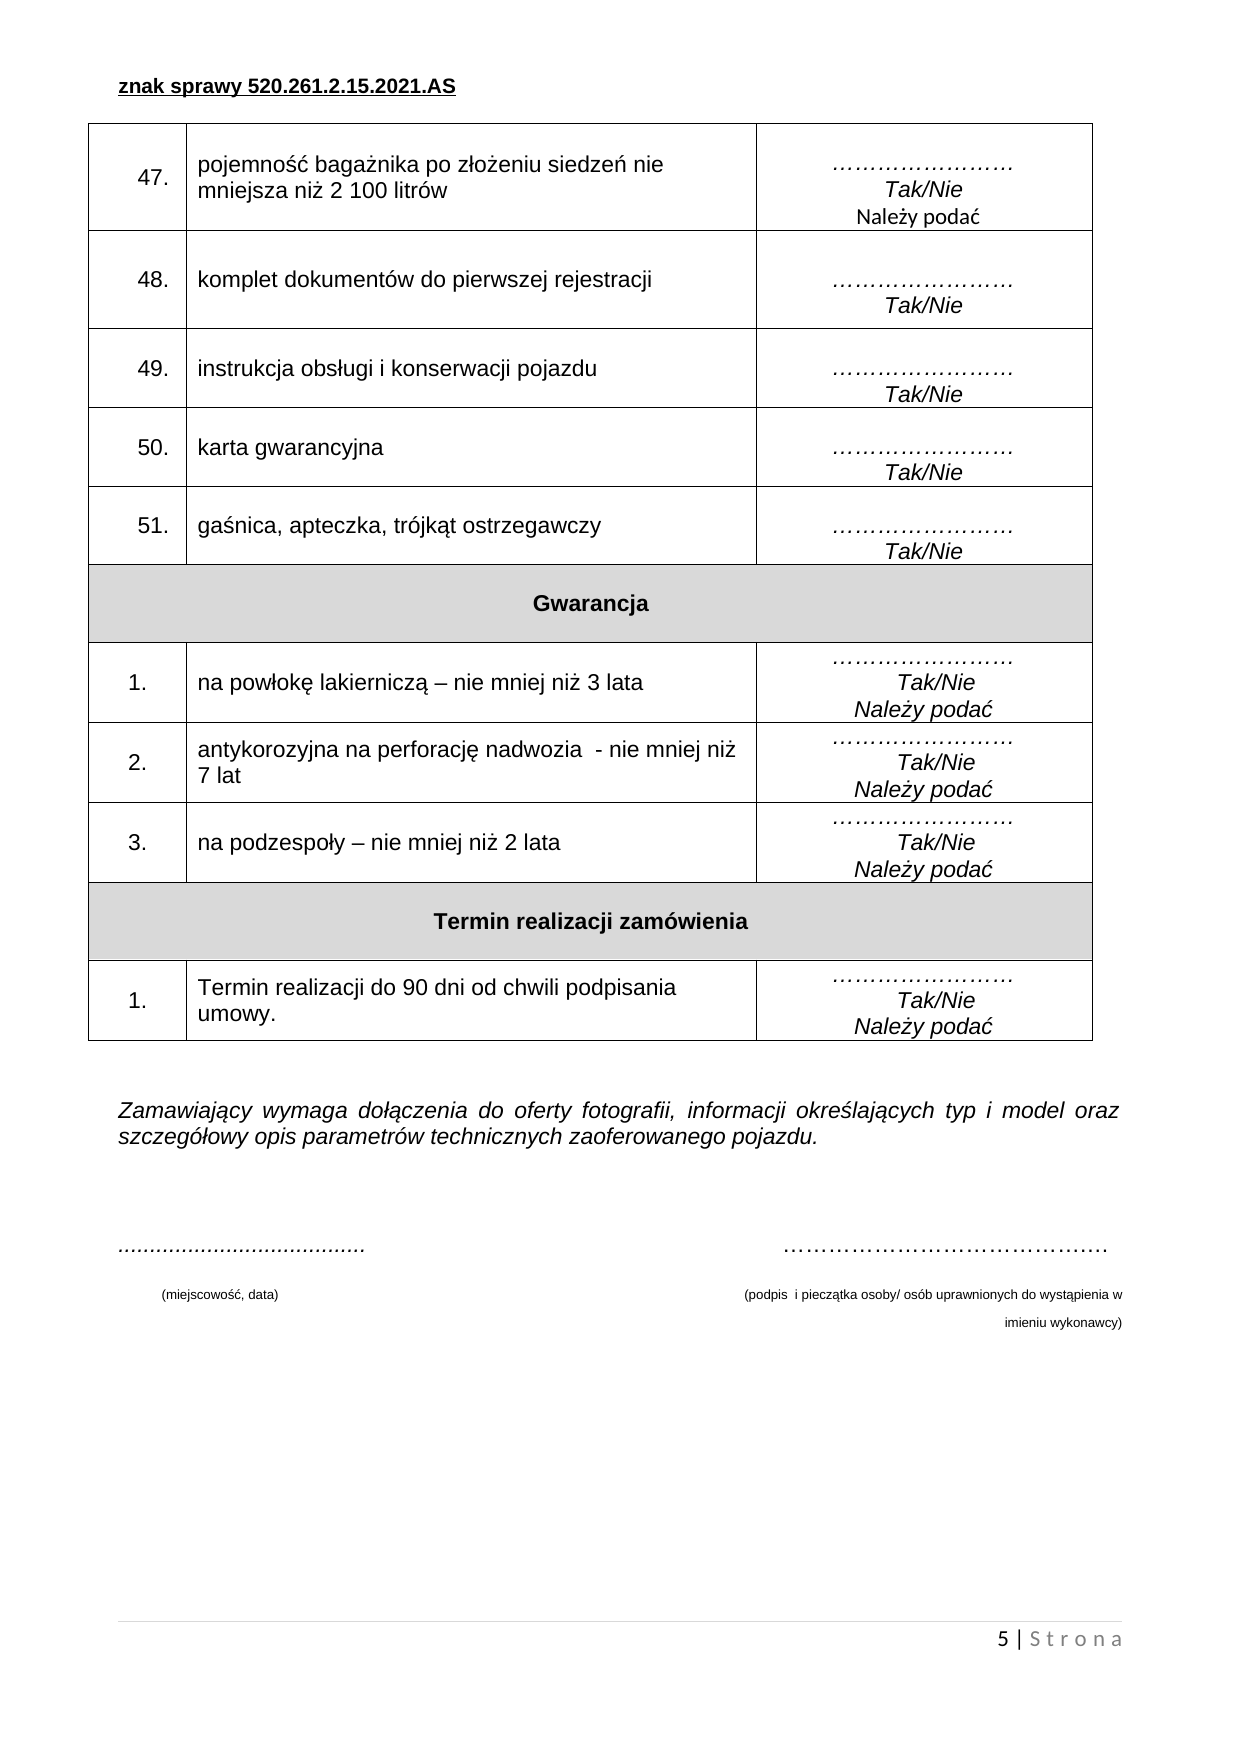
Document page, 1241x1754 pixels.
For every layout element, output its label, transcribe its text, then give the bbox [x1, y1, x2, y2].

table_cell 3. [89, 803, 186, 882]
table_cell Termin realizacji do 90 dni od chwili podpisania umowy. [187, 961, 756, 1039]
table_cell [89, 231, 186, 328]
table_cell pojemność bagażnika po złożeniu siedzeń nie mniejsza niż 2 100 litrów [187, 124, 756, 230]
text (miejscowość, data) (podpis i pieczątka osoby/ osób uprawnionych do wystąpienia w imieniu wykonawcy) [118, 1287, 1122, 1342]
table_cell …………………… Tak/Nie Należy podać [757, 643, 1092, 722]
table_cell komplet dokumentów do pierwszej rejestracji [187, 231, 756, 328]
table_cell …………………… Tak/Nie [757, 408, 1092, 486]
table_cell …………………… Tak/Nie [757, 487, 1092, 564]
table_cell [89, 487, 186, 564]
table_cell na powłokę lakierniczą – nie mniej niż 3 lata [187, 643, 756, 722]
table_cell antykorozyjna na perforację nadwozia - nie mniej niż 7 lat [187, 723, 756, 802]
table_cell 1. [89, 643, 186, 722]
table_cell …………………… Tak/Nie [757, 329, 1092, 407]
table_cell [757, 124, 1092, 230]
table_cell Gwarancja [89, 565, 1092, 642]
table_cell Termin realizacji zamówienia [89, 883, 1092, 959]
table_cell 2. [89, 723, 186, 802]
table_cell gaśnica, apteczka, trójkąt ostrzegawczy [187, 487, 756, 564]
table_cell [89, 408, 186, 486]
table_cell na podzespoły – nie mniej niż 2 lata [187, 803, 756, 882]
table_cell …………………… Tak/Nie Należy podać [757, 803, 1092, 882]
text ....................................... ………………………………….… [118, 1231, 1122, 1257]
text Zamawiający wymaga dołączenia do oferty fotografii, informacji określających typ i model oraz szczegółowy opis parametrów technicznych zaoferowanego pojazdu. [118, 1097, 1122, 1149]
table_cell …………………… Tak/Nie Należy podać [757, 723, 1092, 802]
table_cell instrukcja obsługi i konserwacji pojazdu [187, 329, 756, 407]
table_cell [89, 124, 186, 230]
table_cell [89, 329, 186, 407]
table_cell karta gwarancyjna [187, 408, 756, 486]
table_cell 1. [89, 961, 186, 1039]
table_cell …………………… Tak/Nie Należy podać [757, 961, 1092, 1039]
table_cell …………………… Tak/Nie [757, 231, 1092, 328]
